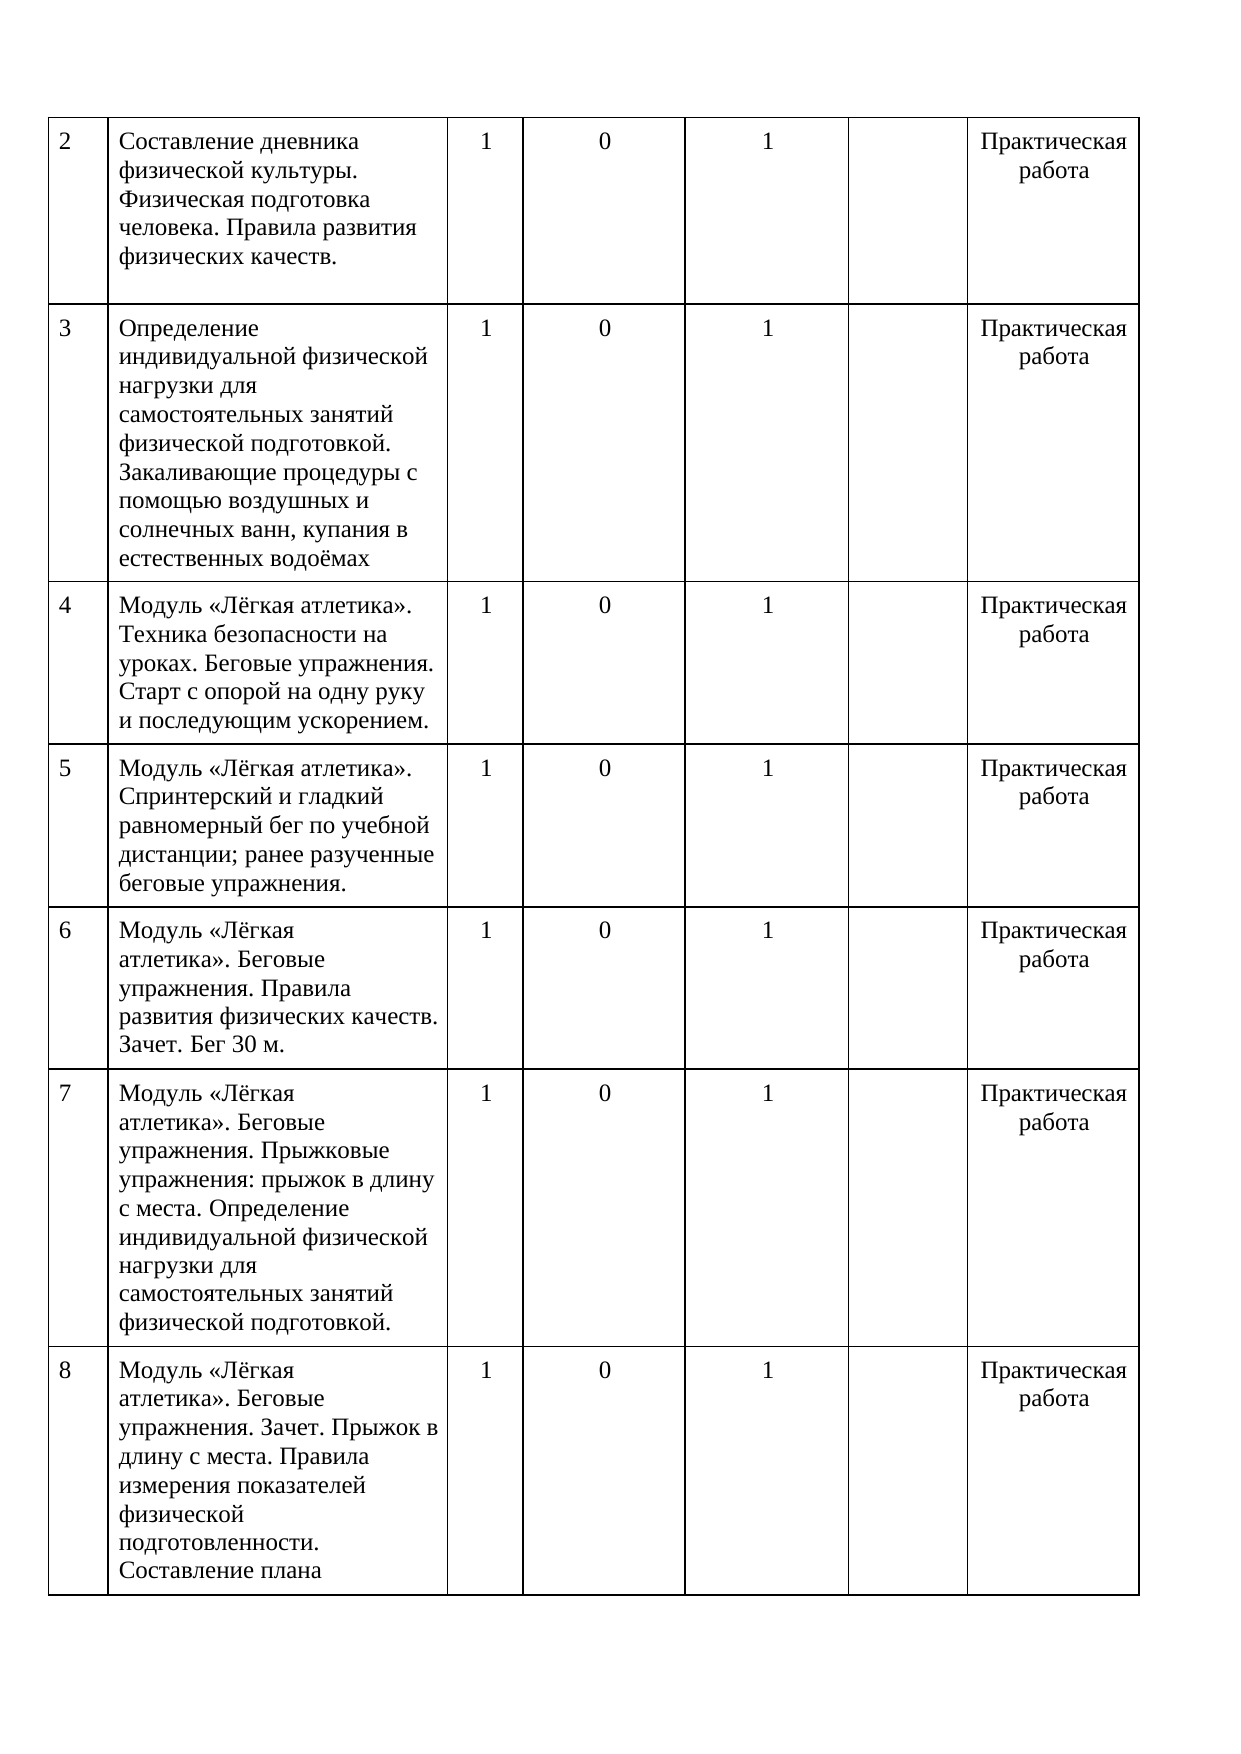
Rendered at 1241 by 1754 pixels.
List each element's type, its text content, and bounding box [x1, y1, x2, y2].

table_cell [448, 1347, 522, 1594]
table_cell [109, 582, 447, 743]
table_header 1 [448, 118, 522, 303]
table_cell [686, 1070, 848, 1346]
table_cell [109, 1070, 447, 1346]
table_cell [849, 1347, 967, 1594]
table_header 0 [524, 118, 684, 303]
table_header Практическая работа [968, 118, 1138, 303]
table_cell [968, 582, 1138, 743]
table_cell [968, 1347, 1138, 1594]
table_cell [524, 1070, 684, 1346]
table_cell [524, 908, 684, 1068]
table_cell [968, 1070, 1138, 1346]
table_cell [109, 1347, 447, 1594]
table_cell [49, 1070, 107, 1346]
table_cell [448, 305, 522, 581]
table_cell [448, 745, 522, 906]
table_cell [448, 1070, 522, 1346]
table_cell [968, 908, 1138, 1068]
table_header 1 [686, 118, 848, 303]
table_header [849, 118, 967, 303]
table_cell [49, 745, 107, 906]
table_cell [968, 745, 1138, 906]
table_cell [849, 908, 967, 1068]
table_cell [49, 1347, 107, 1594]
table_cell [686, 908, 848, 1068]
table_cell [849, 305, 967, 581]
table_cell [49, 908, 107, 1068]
table_header Составление дневника физической культуры. Физическая подготовка человека. Правила развития физических качеств. [109, 118, 447, 303]
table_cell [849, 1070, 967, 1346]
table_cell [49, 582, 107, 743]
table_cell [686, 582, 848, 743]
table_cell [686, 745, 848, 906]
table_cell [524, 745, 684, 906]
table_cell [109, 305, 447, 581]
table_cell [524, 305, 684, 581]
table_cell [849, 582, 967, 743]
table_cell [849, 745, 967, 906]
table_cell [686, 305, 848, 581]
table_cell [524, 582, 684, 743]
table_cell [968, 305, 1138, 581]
table_cell 3 [49, 305, 107, 581]
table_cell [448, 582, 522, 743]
table_header 2 [49, 118, 107, 303]
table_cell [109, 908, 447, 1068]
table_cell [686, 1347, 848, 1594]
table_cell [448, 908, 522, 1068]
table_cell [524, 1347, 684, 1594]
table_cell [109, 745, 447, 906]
